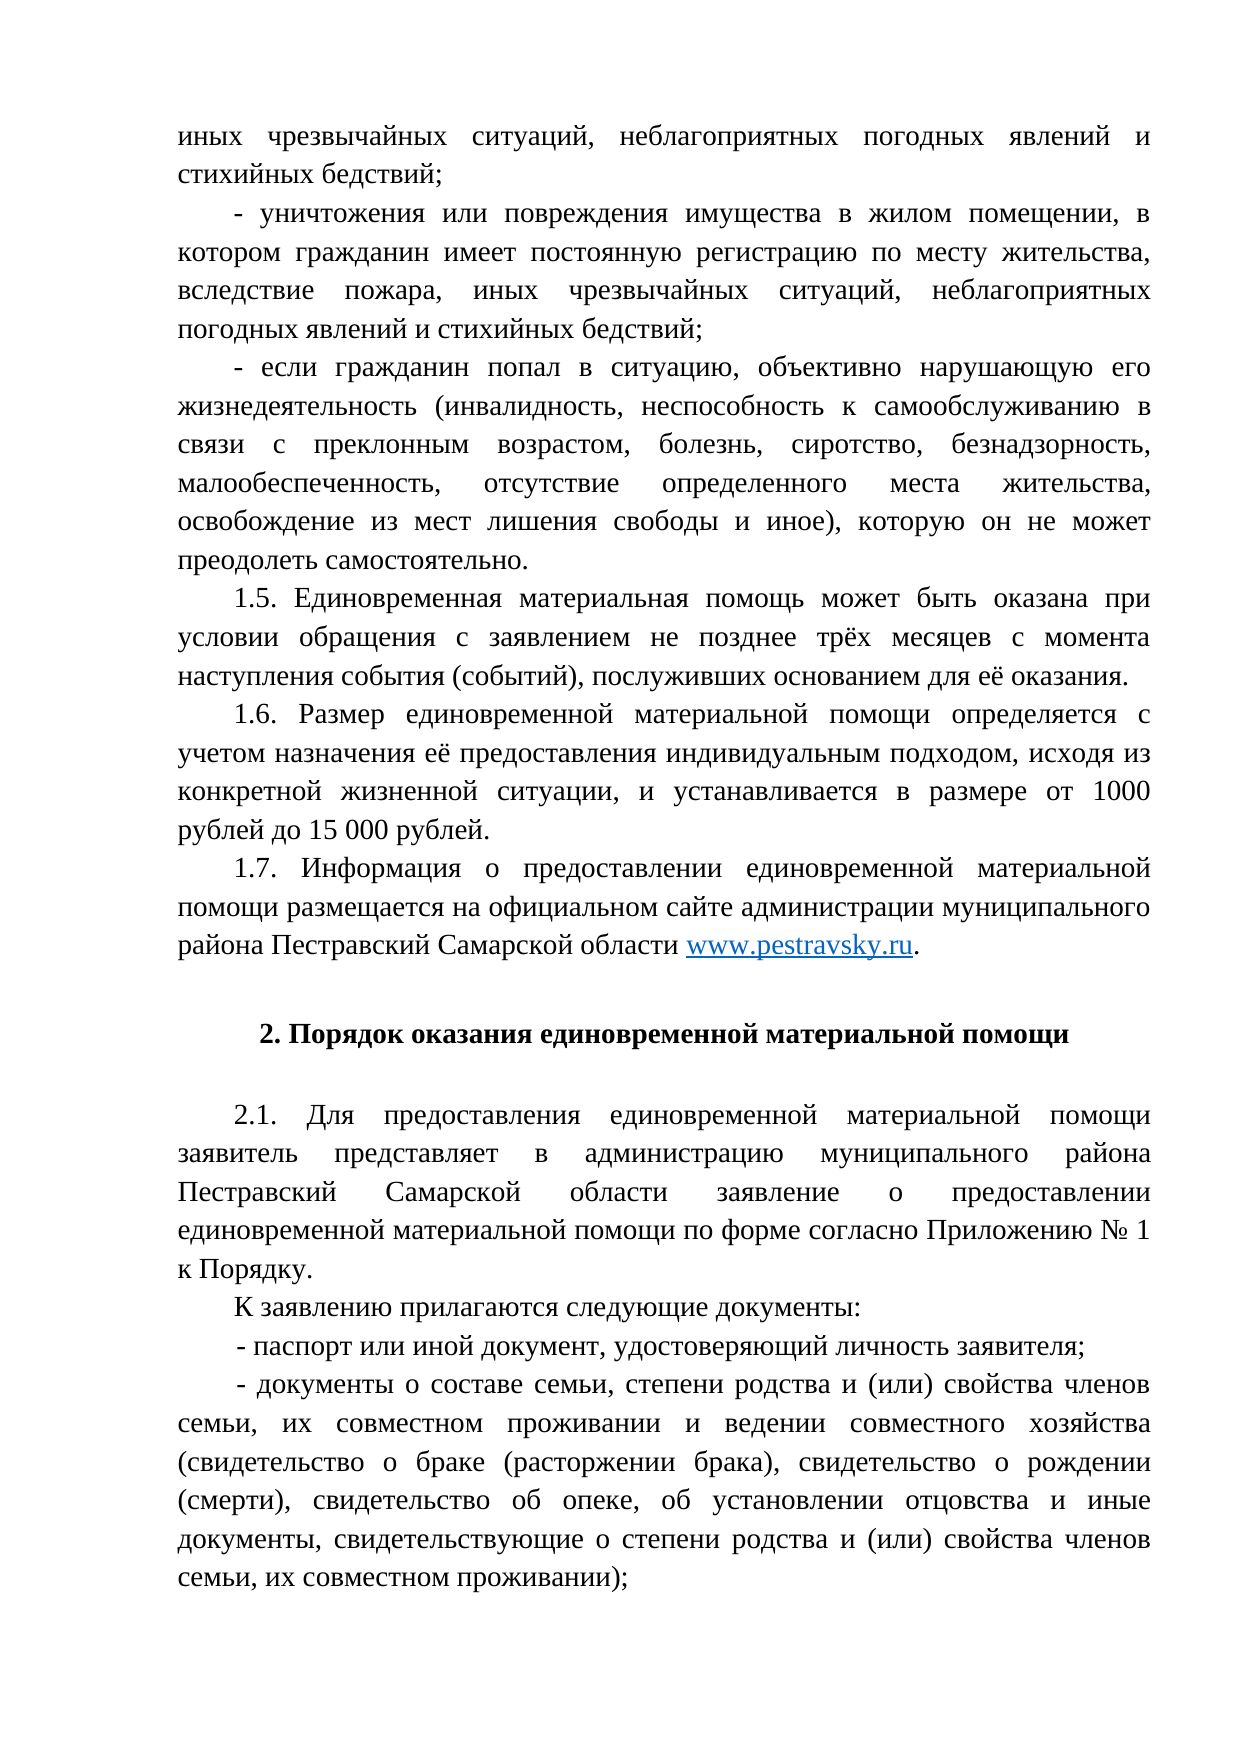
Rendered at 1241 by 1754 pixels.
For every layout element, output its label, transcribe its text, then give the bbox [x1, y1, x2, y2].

text - паспорт или иной документ, удостоверяющий личность заявителя; [177, 1328, 1152, 1362]
text 1.7. Информация о предоставлении единовременной материальной помощи размещается на официальном сайте администрации муниципального района Пестравский Самарской области www.pestravsky.ru. [177, 850, 1152, 961]
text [177, 118, 1152, 190]
text - уничтожения или повреждения имущества в жилом помещении, в котором гражданин имеет постоянную регистрацию по месту жительства, вследствие пожара, иных чрезвычайных ситуаций, неблагоприятных погодных явлений и стихийных бедствий; [177, 195, 1152, 344]
text 2. Порядок оказания единовременной материальной помощи [177, 1016, 1152, 1050]
text 2.1. Для предоставления единовременной материальной помощи заявитель представляет в администрацию муниципального района Пестравский Самарской области заявление о предоставлении единовременной материальной помощи по форме согласно Приложению № 1 к Порядку. [177, 1097, 1152, 1284]
text 1.6. Размер единовременной материальной помощи определяется с учетом назначения её предоставления индивидуальным подходом, исходя из конкретной жизненной ситуации, и устанавливается в размере от 1000 рублей до 15 000 рублей. [177, 696, 1152, 845]
text 1.5. Единовременная материальная помощь может быть оказана при условии обращения с заявлением не позднее трёх месяцев с момента наступления события (событий), послуживших основанием для её оказания. [177, 581, 1152, 691]
text - если гражданин попал в ситуацию, объективно нарушающую его жизнедеятельность (инвалидность, неспособность к самообслуживанию в связи с преклонным возрастом, болезнь, сиротство, безнадзорность, малообеспеченность, отсутствие определенного места жительства, освобождение из мест лишения свободы и иное), которую он не может преодолеть самостоятельно. [177, 349, 1152, 576]
text К заявлению прилагаются следующие документы: [177, 1289, 1152, 1323]
text - документы о составе семьи, степени родства и (или) свойства членов семьи, их совместном проживании и ведении совместного хозяйства (свидетельство о браке (расторжении брака), свидетельство о рождении (смерти), свидетельство об опеке, об установлении отцовства и иные документы, свидетельствующие о степени родства и (или) свойства членов семьи, их совместном проживании); [177, 1367, 1152, 1593]
